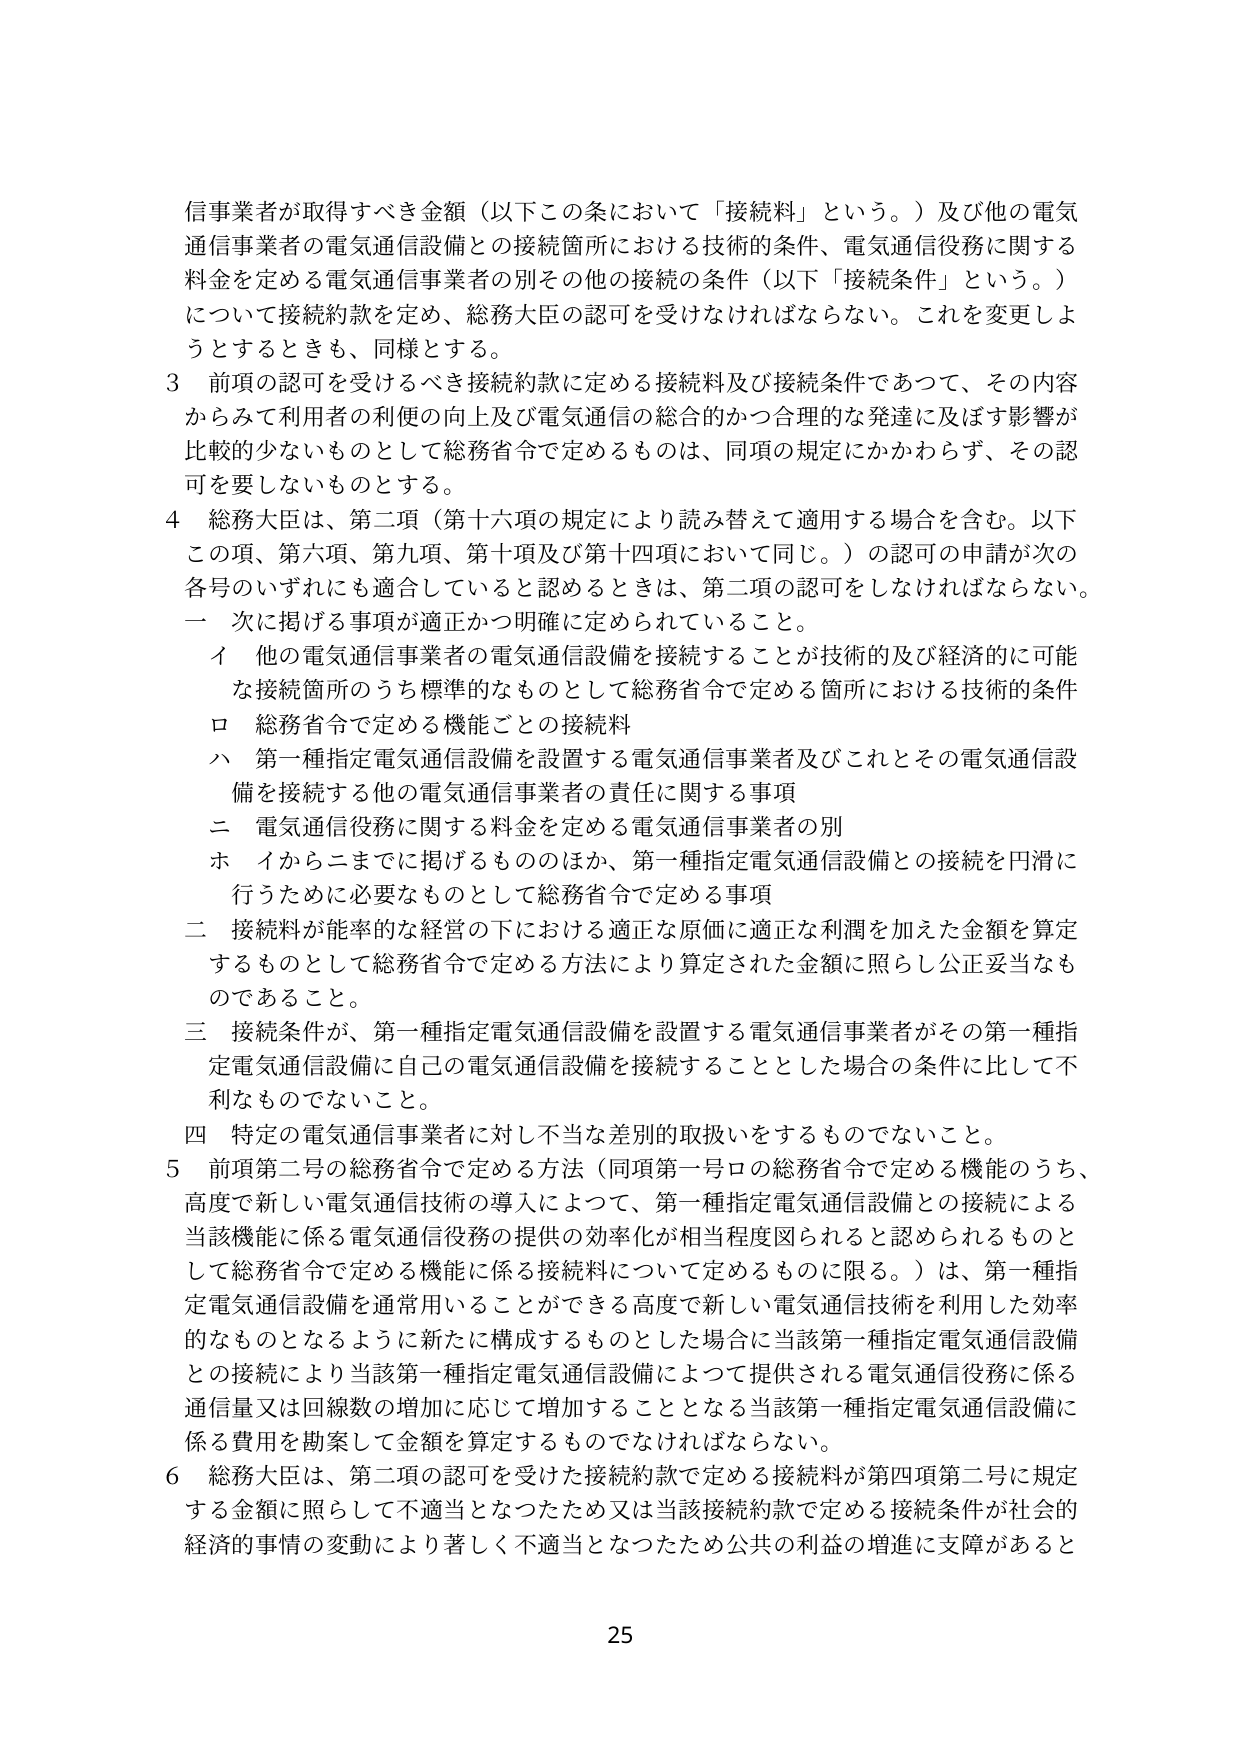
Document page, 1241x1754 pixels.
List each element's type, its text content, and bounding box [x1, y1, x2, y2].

text 一 次に掲げる事項が適正かつ明確に定められていること。 [184, 604, 1079, 638]
text 三 接続条件が、第一種指定電気通信設備を設置する電気通信事業者がその第一種指定電気通信設備に自己の電気通信設備を接続することとした場合の条件に比して不利なものでないこと。 [184, 1014, 1079, 1116]
text ホ イからニまでに掲げるもののほか、第一種指定電気通信設備との接続を円滑に行うために必要なものとして総務省令で定める事項 [207, 843, 1079, 911]
text ３ 前項の認可を受けるべき接続約款に定める接続料及び接続条件であつて、その内容からみて利用者の利便の向上及び電気通信の総合的かつ合理的な発達に及ぼす影響が比較的少ないものとして総務省令で定めるものは、同項の規定にかかわらず、その認可を要しないものとする。 [161, 364, 1079, 501]
text 四 特定の電気通信事業者に対し不当な差別的取扱いをするものでないこと。 [184, 1116, 1079, 1150]
text 二 接続料が能率的な経営の下における適正な原価に適正な利潤を加えた金額を算定するものとして総務省令で定める方法により算定された金額に照らし公正妥当なものであること。 [184, 911, 1079, 1014]
text ニ 電気通信役務に関する料金を定める電気通信事業者の別 [207, 809, 1079, 843]
text ５ 前項第二号の総務省令で定める方法（同項第一号ロの総務省令で定める機能のうち、高度で新しい電気通信技術の導入によつて、第一種指定電気通信設備との接続による当該機能に係る電気通信役務の提供の効率化が相当程度図られると認められるものとして総務省令で定める機能に係る接続料について定めるものに限る。）は、第一種指定電気通信設備を通常用いることができる高度で新しい電気通信技術を利用した効率的なものとなるように新たに構成するものとした場合に当該第一種指定電気通信設備との接続により当該第一種指定電気通信設備によつて提供される電気通信役務に係る通信量又は回線数の増加に応じて増加することとなる当該第一種指定電気通信設備に係る費用を勘案して金額を算定するものでなければならない。 [161, 1150, 1079, 1458]
text ４ 総務大臣は、第二項（第十六項の規定により読み替えて適用する場合を含む。以下この項、第六項、第九項、第十項及び第十四項において同じ。）の認可の申請が次の各号のいずれにも適合していると認めるときは、第二項の認可をしなければならない。 [161, 501, 1079, 604]
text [161, 1458, 1079, 1560]
text ハ 第一種指定電気通信設備を設置する電気通信事業者及びこれとその電気通信設備を接続する他の電気通信事業者の責任に関する事項 [207, 740, 1079, 809]
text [161, 194, 1079, 364]
text イ 他の電気通信事業者の電気通信設備を接続することが技術的及び経済的に可能な接続箇所のうち標準的なものとして総務省令で定める箇所における技術的条件 [207, 638, 1079, 706]
text ロ 総務省令で定める機能ごとの接続料 [207, 706, 1079, 740]
